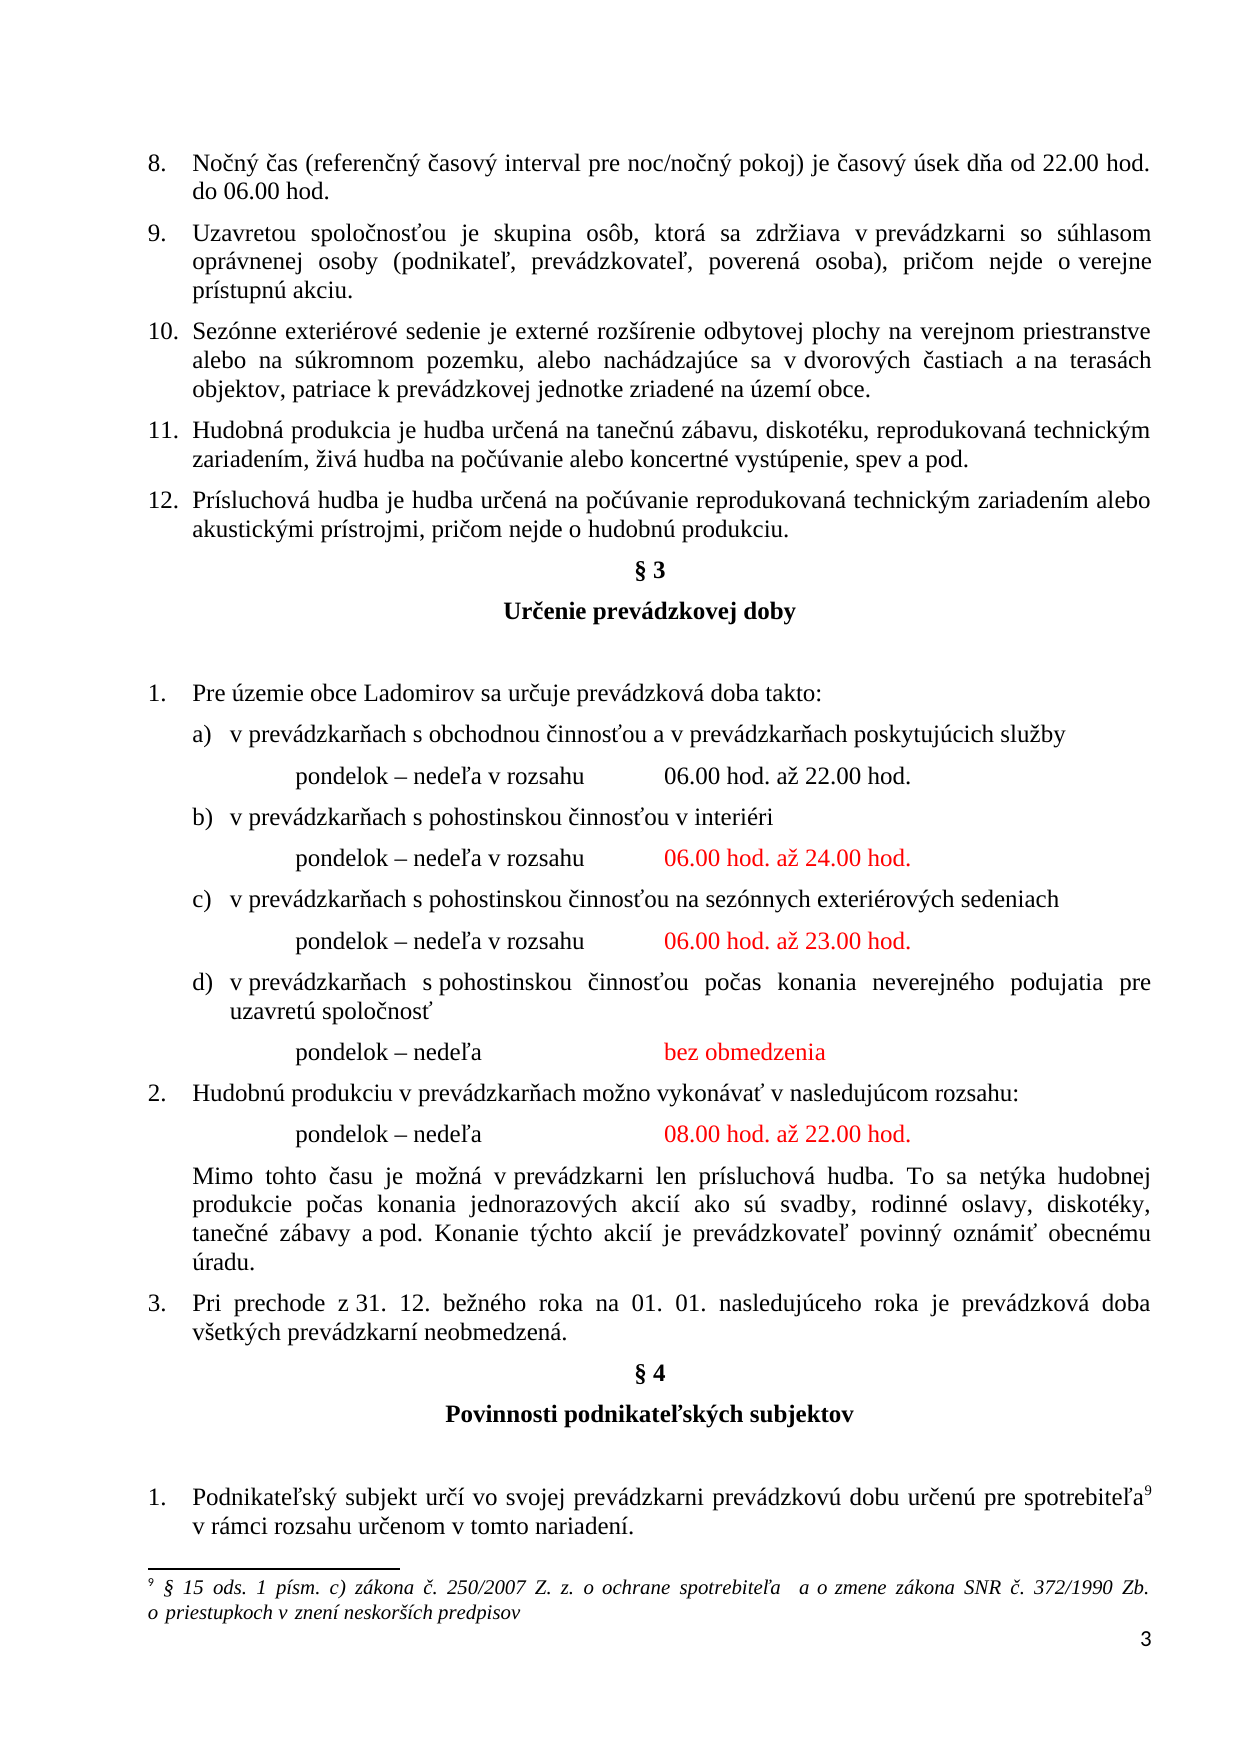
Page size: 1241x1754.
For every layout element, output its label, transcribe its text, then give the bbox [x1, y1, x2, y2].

list v prevádzkarňach s pohostinskou činnosťou počas konania neverejného podujatia pre uzavretú spoločnosť [192, 967, 1152, 1024]
list Hudobná produkcia je hudba určená na tanečnú zábavu, diskotéku, reprodukovaná technickým zariadením, živá hudba na počúvanie alebo koncertné vystúpenie, spev a pod. [148, 415, 1152, 473]
text Povinnosti podnikateľských subjektov [148, 1399, 1152, 1428]
list Pre územie obce Ladomirov sa určuje prevádzková doba takto: [148, 678, 1152, 707]
list Podnikateľský subjekt určí vo svojej prevádzkarni prevádzkovú dobu určenú pre spotrebiteľa v rámci rozsahu určenom v tomto nariadení. [148, 1482, 1152, 1539]
list pondelok – nedeľa bez obmedzenia [295, 1037, 1152, 1066]
list pondelok – nedeľa v rozsahu 06.00 hod. až 23.00 hod. [295, 926, 1152, 954]
list Sezónne exteriérové sedenie je externé rozšírenie odbytovej plochy na verejnom priestranstve alebo na súkromnom pozemku, alebo nachádzajúce sa v dvorových častiach a na terasách objektov, patriace k prevádzkovej jednotke zriadené na území obce. [148, 316, 1152, 403]
list v prevádzkarňach s pohostinskou činnosťou na sezónnych exteriérových sedeniach [192, 884, 1152, 913]
list Uzavretou spoločnosťou je skupina osôb, ktorá sa zdržiava v prevádzkarni so súhlasom oprávnenej osoby (podnikateľ, prevádzkovateľ, poverená osoba), pričom nejde o verejne prístupnú akciu. [148, 218, 1152, 304]
list v prevádzkarňach s obchodnou činnosťou a v prevádzkarňach poskytujúcich služby [192, 719, 1152, 748]
text Mimo tohto času je možná v prevádzkarni len prísluchová hudba. To sa netýka hudobnej produkcie počas konania jednorazových akcií ako sú svadby, rodinné oslavy, diskotéky, tanečné zábavy a pod. Konanie týchto akcií je prevádzkovateľ povinný oznámiť obecnému úradu. [192, 1161, 1152, 1276]
text Určenie prevádzkovej doby [148, 596, 1152, 625]
list Prísluchová hudba je hudba určená na počúvanie reprodukovaná technickým zariadením alebo akustickými prístrojmi, pričom nejde o hudobnú produkciu. [148, 485, 1152, 543]
list pondelok – nedeľa v rozsahu 06.00 hod. až 22.00 hod. [229, 761, 1152, 789]
list v prevádzkarňach s pohostinskou činnosťou v interiéri [192, 802, 1152, 831]
list pondelok – nedeľa v rozsahu 06.00 hod. až 24.00 hod. [295, 843, 1152, 872]
list Hudobnú produkciu v prevádzkarňach možno vykonávať v nasledujúcom rozsahu: [148, 1078, 1152, 1107]
list Nočný čas (referenčný časový interval pre noc/nočný pokoj) je časový úsek dňa od 22.00 hod. do 06.00 hod. [148, 148, 1152, 205]
list pondelok – nedeľa 08.00 hod. až 22.00 hod. [295, 1119, 1152, 1148]
list Pri prechode z 31. 12. bežného roka na 01. 01. nasledujúceho roka je prevádzková doba všetkých prevádzkarní neobmedzená. [148, 1288, 1152, 1346]
text § 3 [148, 555, 1152, 584]
text § 4 [148, 1358, 1152, 1387]
